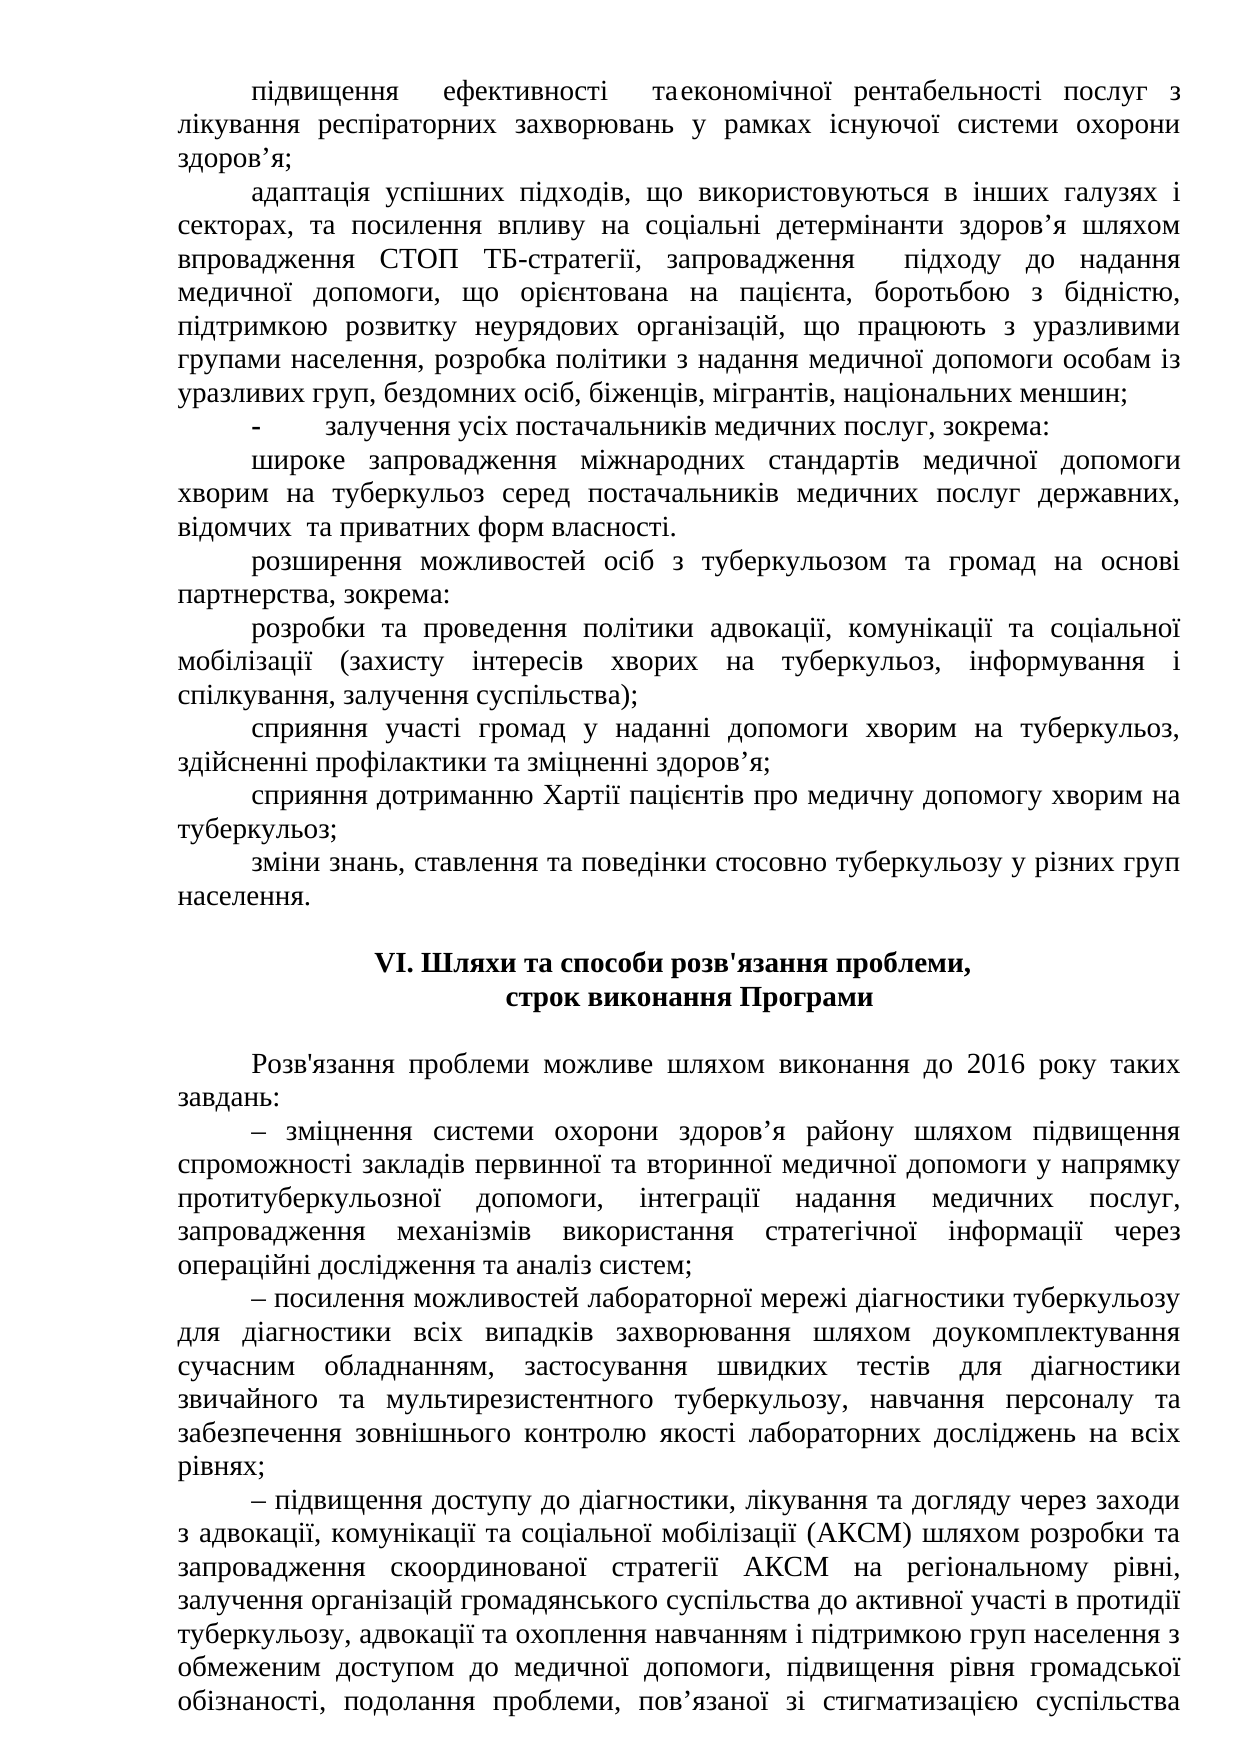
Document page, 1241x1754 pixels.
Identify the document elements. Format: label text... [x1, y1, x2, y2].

text розробки та проведення політики адвокації, комунікації та соціальної мобілізації (захисту інтересів хворих на туберкульоз, інформування і спілкування, залучення суспільства); [177, 610, 1181, 710]
text – зміцнення системи охорони здоров’я району шляхом підвищення спроможності закладів первинної та вторинної медичної допомоги у напрямку протитуберкульозної допомоги, інтеграції надання медичних послуг, запровадження механізмів використання стратегічної інформації через операційні дослідження та аналіз систем; [177, 1113, 1181, 1281]
text сприяння участі громад у наданні допомоги хворим на туберкульоз, здійсненні профілактики та зміцненні здоров’я; [177, 710, 1181, 777]
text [177, 1482, 1181, 1717]
text Розв'язання проблеми можливе шляхом виконання до 2016 року таких завдань: [177, 1046, 1181, 1113]
text – посилення можливостей лабораторної мережі діагностики туберкульозу для діагностики всіх випадків захворювання шляхом доукомплектування сучасним обладнанням, застосування швидких тестів для діагностики звичайного та мультирезистентного туберкульозу, навчання персоналу та забезпечення зовнішнього контролю якості лабораторних досліджень на всіх рівнях; [177, 1281, 1181, 1482]
text VІ. Шляхи та способи розв'язання проблеми, [177, 945, 1181, 979]
list залучення усіх постачальників медичних послуг, зокрема: [251, 408, 1181, 442]
text строк виконання Програми [177, 979, 1181, 1012]
text підвищення ефективності та економічної рентабельності послуг з лікування респіраторних захворювань у рамках існуючої системи охорони здоров’я; [177, 73, 1181, 174]
text сприяння дотриманню Хартії пацієнтів про медичну допомогу хворим на туберкульоз; [177, 777, 1181, 844]
text розширення можливостей осіб з туберкульозом та громад на основі партнерства, зокрема: [177, 543, 1181, 610]
text широке запровадження міжнародних стандартів медичної допомоги хворим на туберкульоз серед постачальників медичних послуг державних, відомчих та приватних форм власності. [177, 442, 1181, 543]
text адаптація успішних підходів, що використовуються в інших галузях і секторах, та посилення впливу на соціальні детермінанти здоров’я шляхом впровадження СТОП ТБ-стратегії, запровадження підходу до надання медичної допомоги, що орієнтована на пацієнта, боротьбою з бідністю, підтримкою розвитку неурядових організацій, що працюють з уразливими групами населення, розробка політики з надання медичної допомоги особам із уразливих груп, бездомних осіб, біженців, мігрантів, національних меншин; [177, 174, 1181, 408]
text зміни знань, ставлення та поведінки стосовно туберкульозу у різних груп населення. [177, 844, 1181, 912]
